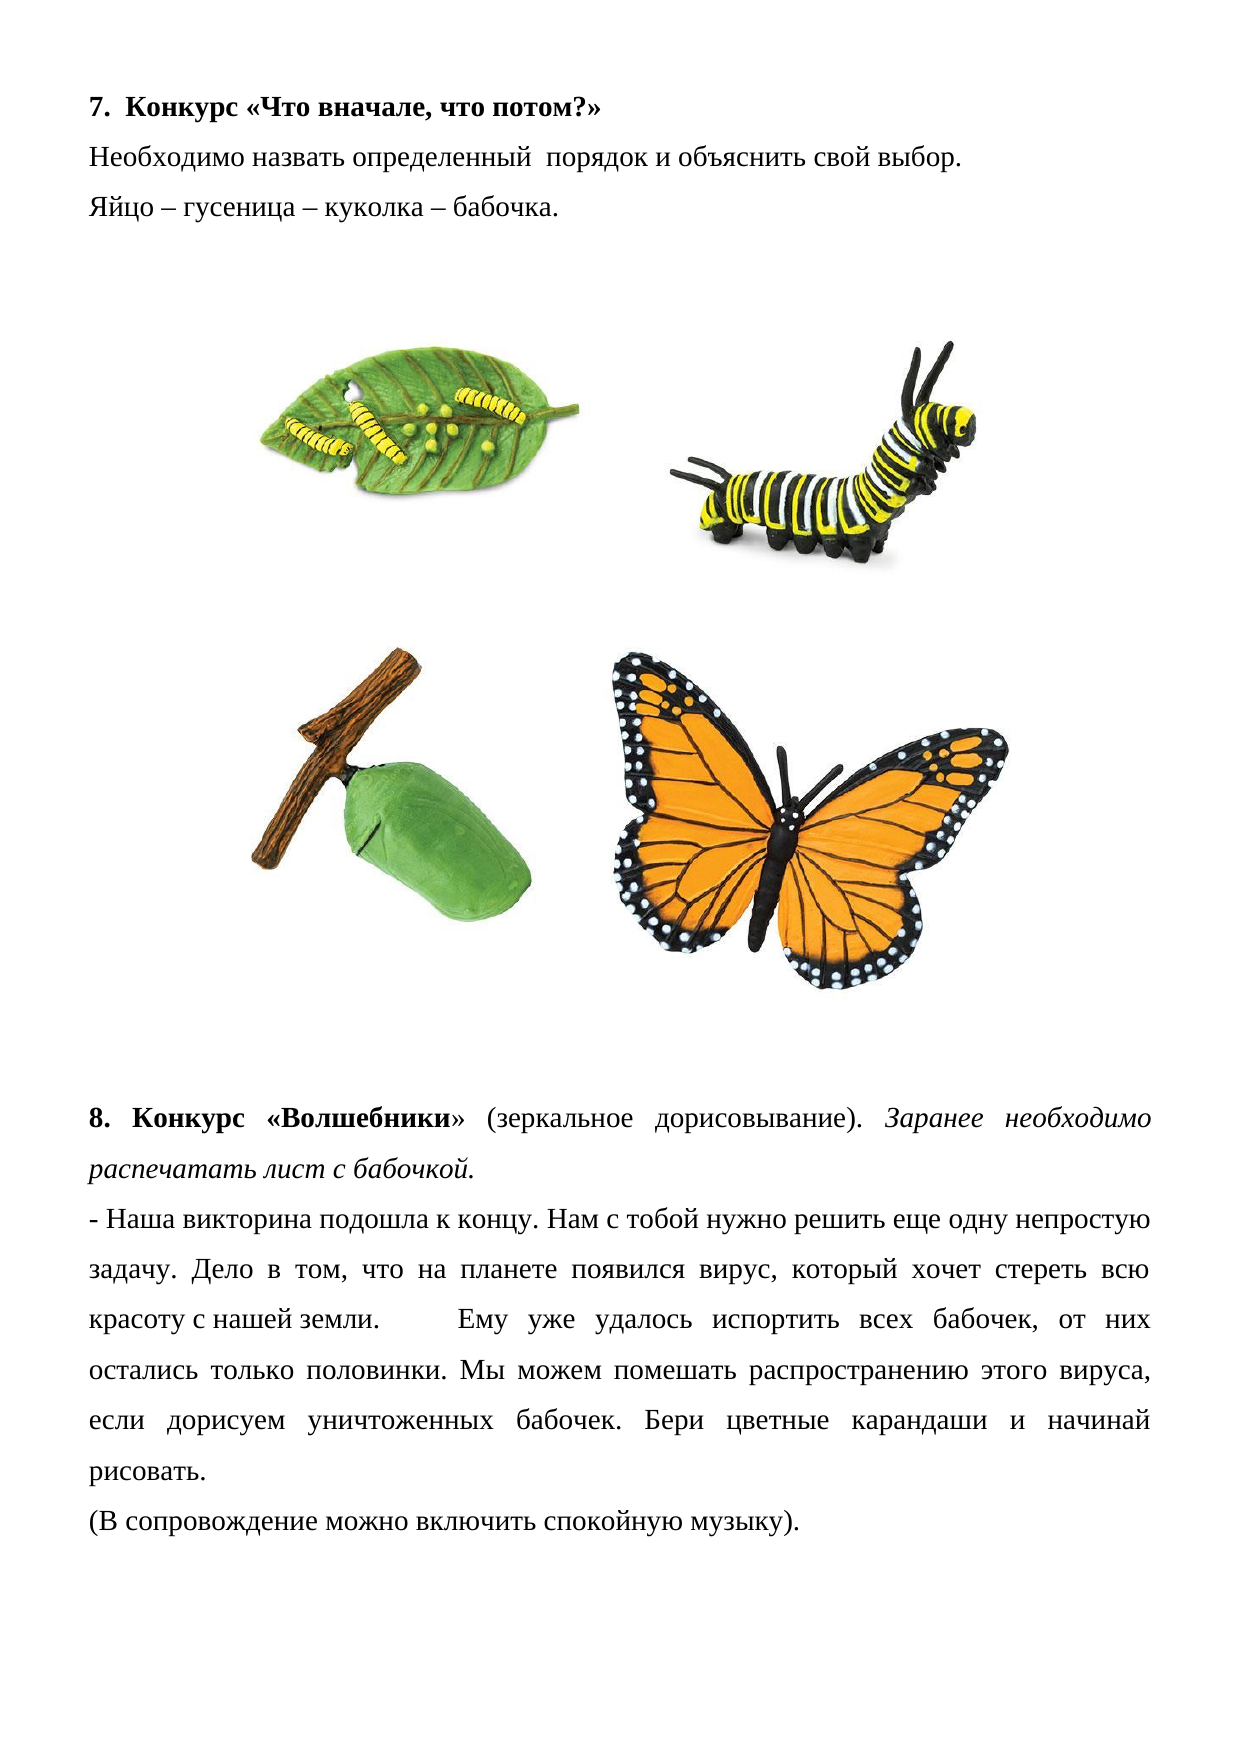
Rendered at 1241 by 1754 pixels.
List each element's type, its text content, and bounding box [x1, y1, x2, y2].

picture [196, 239, 1044, 1087]
text Яйцо – гусеница – куколка – бабочка. [89, 189, 1152, 223]
text - Наша викторина подошла к концу. Нам с тобой нужно решить еще одну непростую задачу. Дело в том, что на планете появился вирус, который хочет стереть всю красоту с нашей земли. Ему уже удалось испортить всех бабочек, от них остались только половинки. Мы можем помешать распространению этого вируса, если дорисуем уничтоженных бабочек. Бери цветные карандаши и начинай рисовать. [89, 1201, 1152, 1486]
text 7. Конкурс «Что вначале, что потом?» [89, 89, 1152, 122]
text Необходимо назвать определенный порядок и объяснить свой выбор. [89, 139, 1152, 172]
text 8. Конкурс «Волшебники» (зеркальное дорисовывание). Заранее необходимо распечатать лист с бабочкой. [89, 1100, 1152, 1184]
text (В сопровождение можно включить спокойную музыку). [89, 1503, 1152, 1536]
